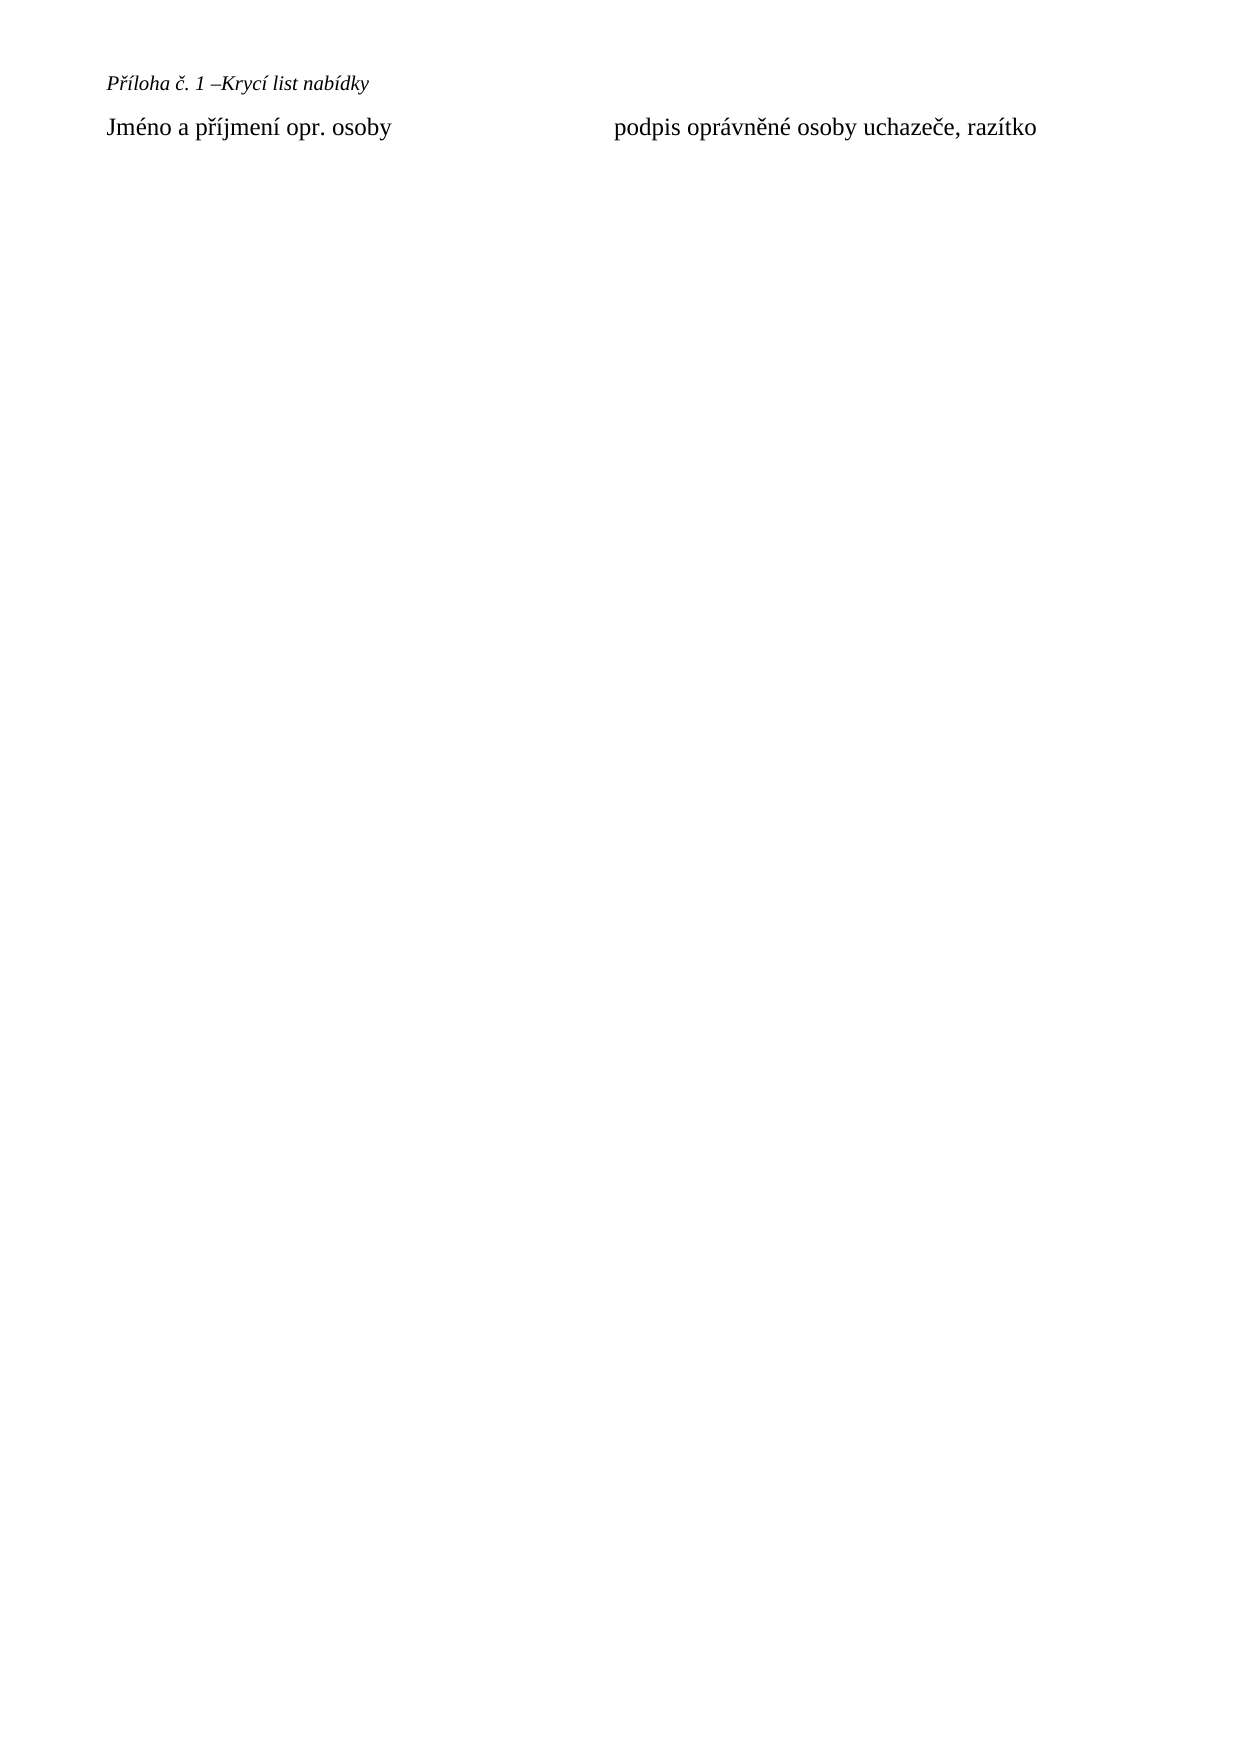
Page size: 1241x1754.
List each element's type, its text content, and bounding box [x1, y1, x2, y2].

text Jméno a příjmení opr. osoby podpis oprávněné osoby uchazeče, razítko [106, 112, 1134, 140]
